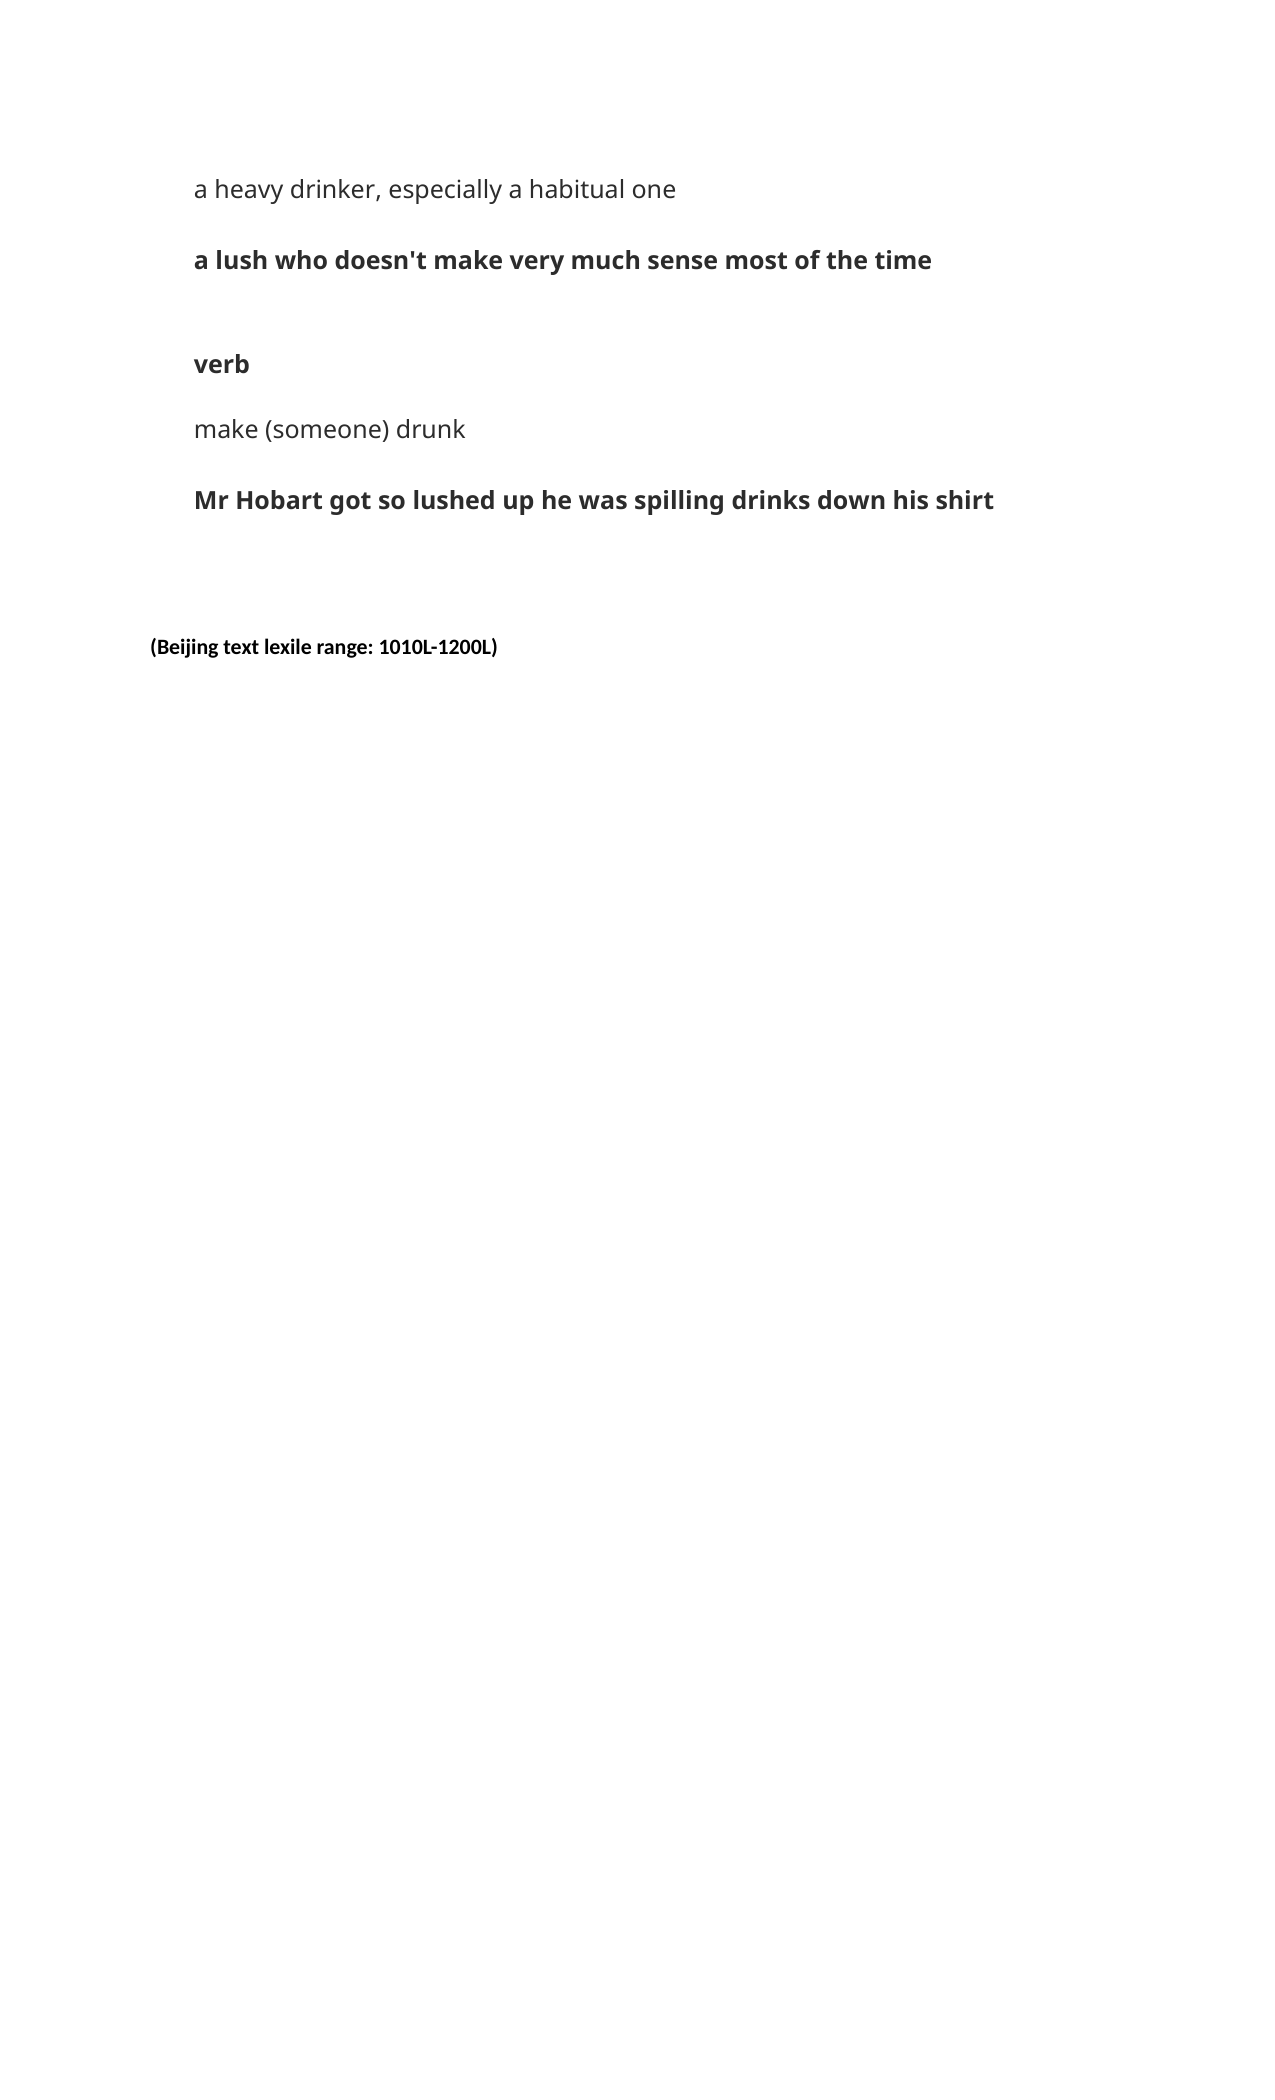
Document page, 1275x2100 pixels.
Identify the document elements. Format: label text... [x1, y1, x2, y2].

text (Beijing text lexile range: 1010L-1200L) [150, 630, 1125, 662]
text verb [194, 331, 1125, 396]
text a lush who doesn't make very much sense most of the time [194, 227, 1125, 292]
text Mr Hobart got so lushed up he was spilling drinks down his shirt [194, 467, 1125, 532]
text a heavy drinker, especially a habitual one [194, 156, 1125, 221]
text make (someone) drunk [194, 396, 1125, 461]
